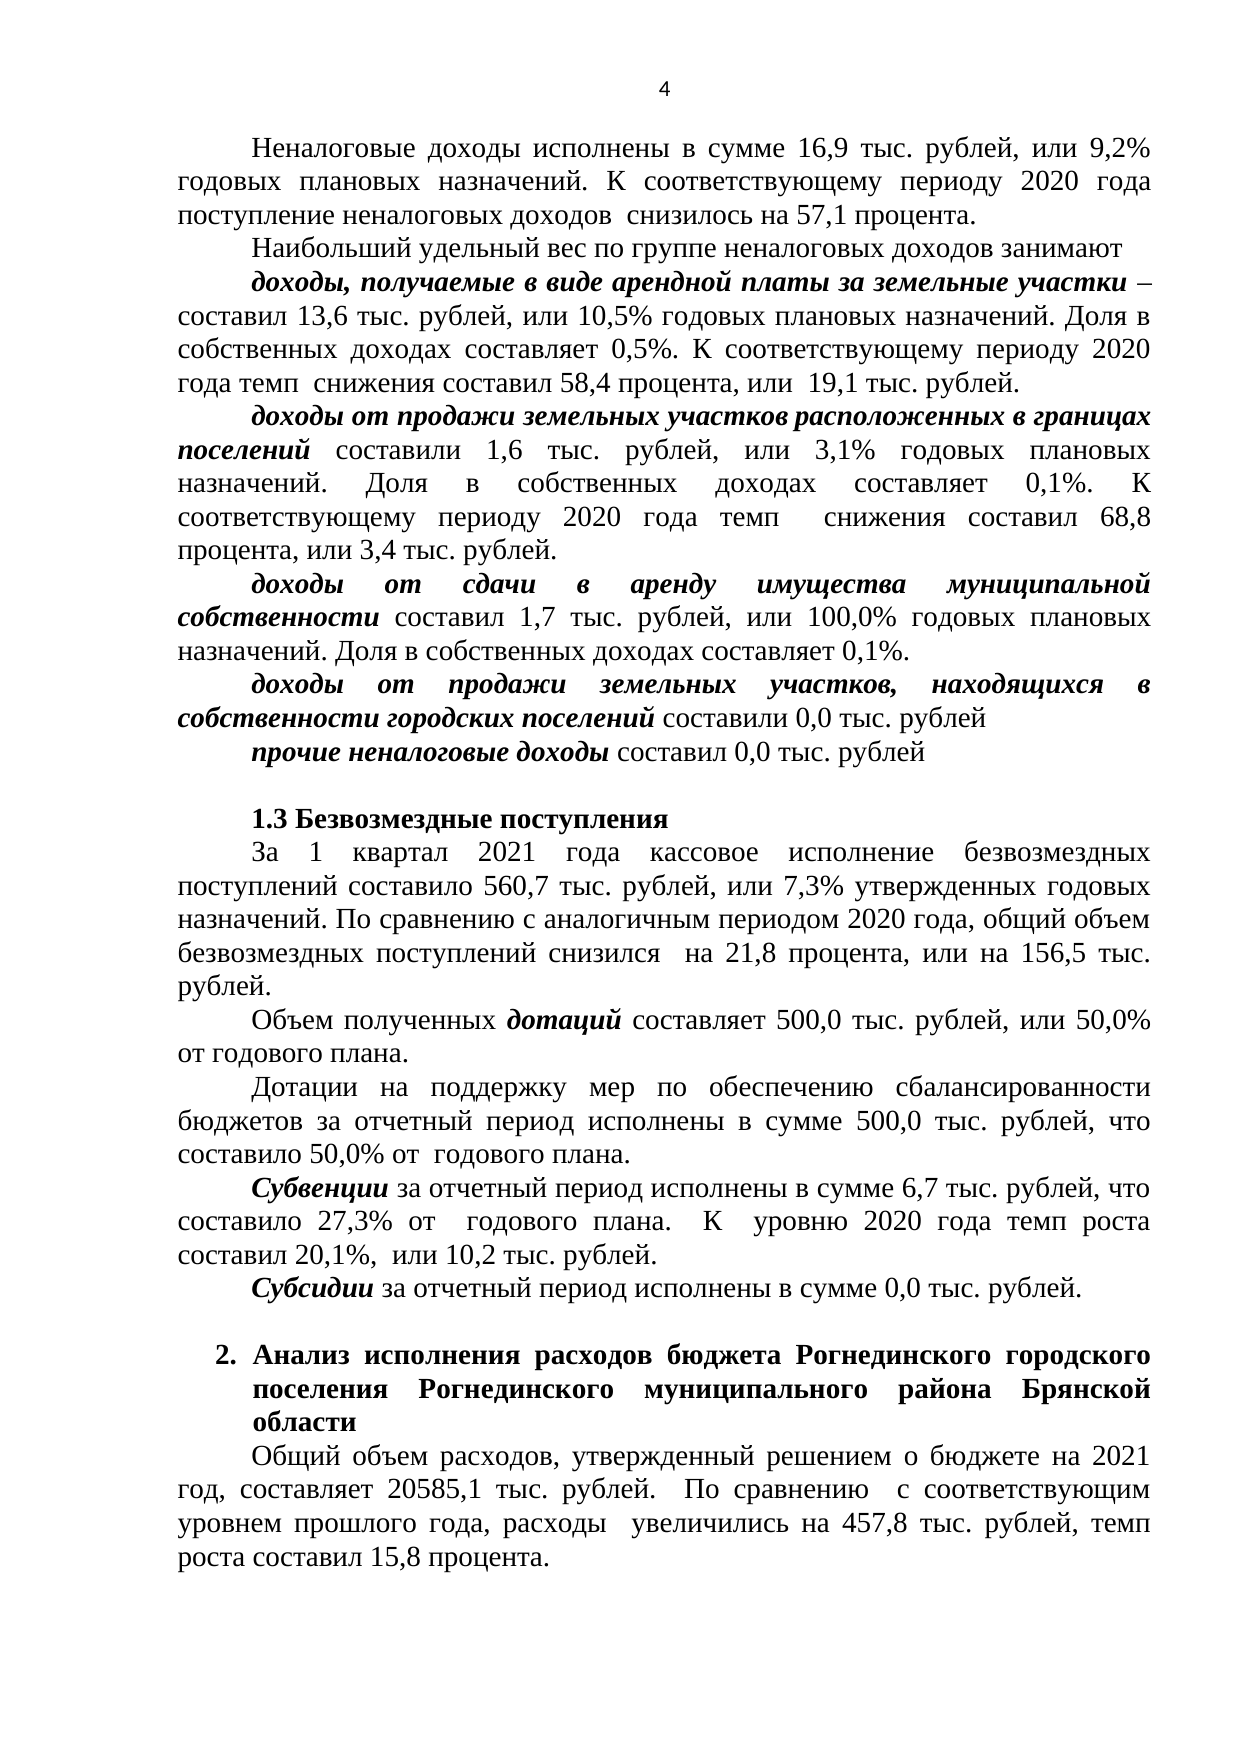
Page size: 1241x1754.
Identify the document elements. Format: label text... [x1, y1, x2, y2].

text Общий объем расходов, утвержденный решением о бюджете на 2021 год, составляет 20585,1 тыс. рублей. По сравнению с соответствующим уровнем прошлого года, расходы увеличились на 457,8 тыс. рублей, темп роста составил 15,8 процента. [177, 1438, 1152, 1572]
text Дотации на поддержку мер по обеспечению сбалансированности бюджетов за отчетный период исполнены в сумме 500,0 тыс. рублей, что составило 50,0% от годового плана. [177, 1069, 1152, 1170]
list Анализ исполнения расходов бюджета Рогнединского городского поселения Рогнединского муниципального района Брянской области [215, 1337, 1152, 1438]
text Субсидии за отчетный период исполнены в сумме 0,0 тыс. рублей. [177, 1270, 1152, 1304]
text прочие неналоговые доходы составил 0,0 тыс. рублей [177, 734, 1152, 767]
text Наибольший удельный вес по группе неналоговых доходов занимают [177, 231, 1152, 264]
text доходы, получаемые в виде арендной платы за земельные участки – составил 13,6 тыс. рублей, или 10,5% годовых плановых назначений. Доля в собственных доходах составляет 0,5%. К соответствующему периоду 2020 года темп снижения составил 58,4 процента, или 19,1 тыс. рублей. [177, 264, 1152, 398]
text Объем полученных дотаций составляет 500,0 тыс. рублей, или 50,0% от годового плана. [177, 1002, 1152, 1069]
text доходы от продажи земельных участков, находящихся в собственности городских поселений составили 0,0 тыс. рублей [177, 667, 1152, 734]
text Неналоговые доходы исполнены в сумме 16,9 тыс. рублей, или 9,2% годовых плановых назначений. К соответствующему периоду 2020 года поступление неналоговых доходов снизилось на 57,1 процента. [177, 130, 1152, 231]
text доходы от продажи земельных участков расположенных в границах поселений составили 1,6 тыс. рублей, или 3,1% годовых плановых назначений. Доля в собственных доходах составляет 0,1%. К соответствующему периоду 2020 года темп снижения составил 68,8 процента, или 3,4 тыс. рублей. [177, 398, 1152, 566]
text За 1 квартал 2021 года кассовое исполнение безвозмездных поступлений составило 560,7 тыс. рублей, или 7,3% утвержденных годовых назначений. По сравнению с аналогичным периодом 2020 года, общий объем безвозмездных поступлений снизился на 21,8 процента, или на 156,5 тыс. рублей. [177, 834, 1152, 1002]
text Субвенции за отчетный период исполнены в сумме 6,7 тыс. рублей, что составило 27,3% от годового плана. К уровню 2020 года темп роста составил 20,1%, или 10,2 тыс. рублей. [177, 1170, 1152, 1270]
text 1.3 Безвозмездные поступления [177, 801, 1152, 834]
text доходы от сдачи в аренду имущества муниципальной собственности составил 1,7 тыс. рублей, или 100,0% годовых плановых назначений. Доля в собственных доходах составляет 0,1%. [177, 566, 1152, 667]
